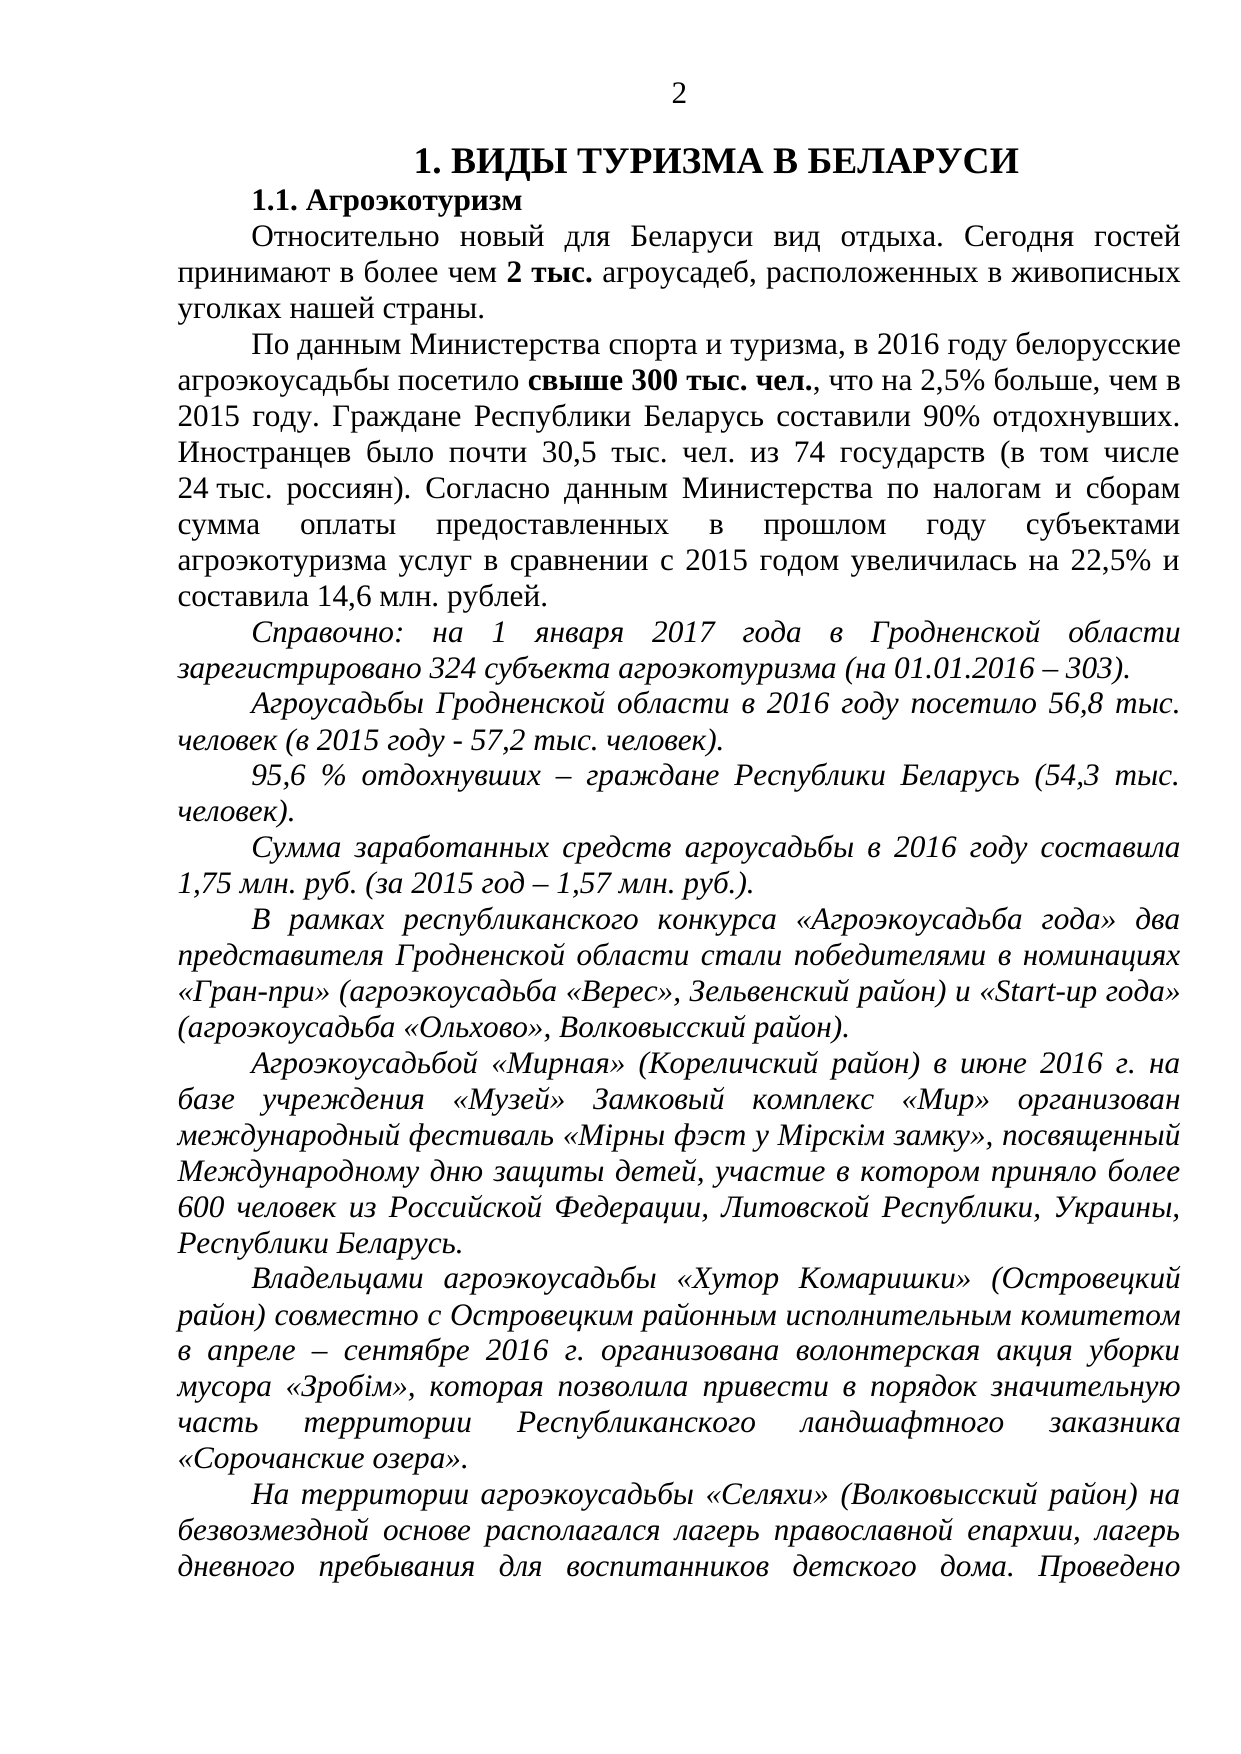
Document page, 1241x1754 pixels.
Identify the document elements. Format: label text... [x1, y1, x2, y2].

text Сумма заработанных средств агроусадьбы в 2016 году составила 1,75 млн. руб. (за 2015 год – 1,57 млн. руб.). [177, 828, 1181, 900]
text 1.1. Агроэкотуризм [177, 182, 1181, 218]
text Относительно новый для Беларуси вид отдыха. Сегодня гостей принимают в более чем 2 тыс. агроусадеб, расположенных в живописных уголках нашей страны. [177, 218, 1181, 325]
text По данным Министерства спорта и туризма, в 2016 году белорусские агроэкоусадьбы посетило свыше 300 тыс. чел., что на 2,5% больше, чем в 2015 году. Граждане Республики Беларусь составили 90% отдохнувших. Иностранцев было почти 30,5 тыс. чел. из 74 государств (в том числе 24 тыс. россиян). Согласно данным Министерства по налогам и сборам сумма оплаты предоставленных в прошлом году субъектами агроэкотуризма услуг в сравнении с 2015 годом увеличилась на 22,5% и составила 14,6 млн. рублей. [177, 325, 1181, 613]
text Агроусадьбы Гродненской области в 2016 году посетило 56,8 тыс. человек (в 2015 году - 57,2 тыс. человек). [177, 685, 1181, 757]
text 95,6 % отдохнувших – граждане Республики Беларусь (54,3 тыс. человек). [177, 757, 1181, 828]
text В рамках республиканского конкурса «Агроэкоусадьба года» два представителя Гродненской области стали победителями в номинациях «Гран-при» (агроэкоусадьба «Верес», Зельвенский район) и «Start-up года» (агроэкоусадьба «Ольхово», Волковысский район). [177, 900, 1181, 1044]
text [177, 1475, 1181, 1583]
text Агроэкоусадьбой «Мирная» (Кореличский район) в июне 2016 г. на базе учреждения «Музей» Замковый комплекс «Мир» организован международный фестиваль «Мірны фэст у Мірскім замку», посвященный Международному дню защиты детей, участие в котором приняло более 600 человек из Российской Федерации, Литовской Республики, Украины, Республики Беларусь. [177, 1044, 1181, 1260]
text Справочно: на 1 января 2017 года в Гродненской области зарегистрировано 324 субъекта агроэкотуризма (на 01.01.2016 – 303). [177, 613, 1181, 685]
text 1. ВИДЫ ТУРИЗМА В БЕЛАРУСИ [177, 138, 1181, 182]
text Владельцами агроэкоусадьбы «Хутор Комаришки» (Островецкий район) совместно с Островецким районным исполнительным комитетом в апреле – сентябре 2016 г. организована волонтерская акция уборки мусора «Зробім», которая позволила привести в порядок значительную часть территории Республиканского ландшафтного заказника «Сорочанские озера». [177, 1260, 1181, 1475]
